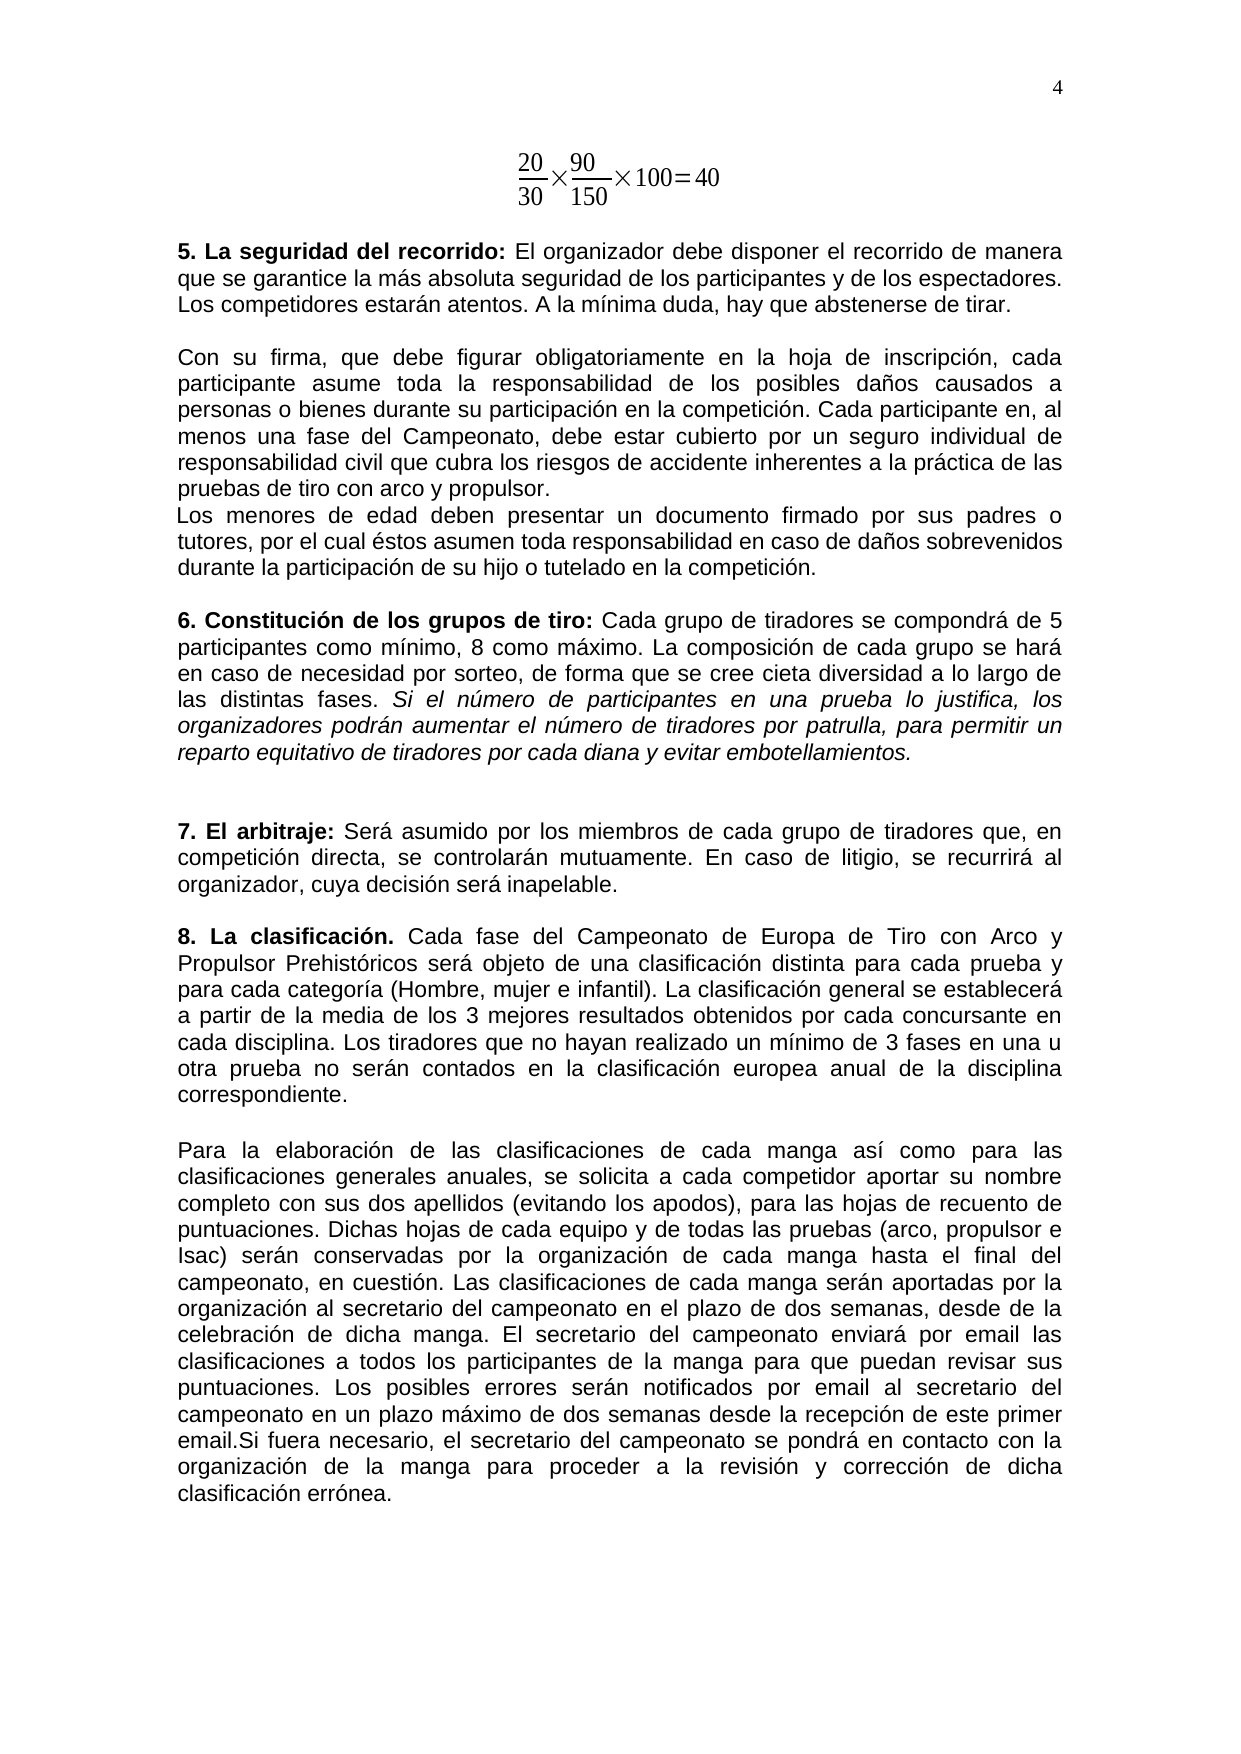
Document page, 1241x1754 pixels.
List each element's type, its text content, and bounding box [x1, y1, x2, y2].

text Con su firma, que debe figurar obligatoriamente en la hoja de inscripción, cada participante asume toda la responsabilidad de los posibles daños causados a personas o bienes durante su participación en participante en, al menos una fase del Campeonato, debe estar cubierto por un seguro individual de responsabilidad civil que cubra los riesgos de accidente inherentes a la práctica de las pruebas de tiro con arco y propulsor. [177, 343, 1063, 502]
text 6. Constitución de los grupos de tiro: Cada grupo de tiradores se compondrá de 5 participantes como mínimo, 8 como máximo. La composición de cada grupo se hará en caso de necesidad por sorteo, de forma que se cree cieta diversidad a lo largo de las distintas fases. Si el número de participantes en una prueba lo justifica, los organizadores podrán aumentar el número de tiradores por patrulla, para permitir un reparto equitativo de tiradores por cada diana y evitar embotellamientos. [177, 607, 1063, 765]
text Para la elaboración de las clasificaciones de cada manga así como para las clasificaciones generales anuales, se solicita a cada competidor aportar su nombre completo con sus dos apellidos (evitando los apodos), para las hojas de recuento de puntuaciones. Dichas hojas de cada equipo y de todas las pruebas (arco, propulsor e Isac) serán conservadas por la organización de cada manga hasta el final del campeonato, en cuestión. Las clasificaciones de cada manga serán aportadas por la organización al secretario del campeonato en el plazo de dos semanas, desde de la celebración de dicha manga. El secretario del campeonato enviará por email las clasificaciones a todos los participantes de la manga para que puedan revisar sus puntuaciones. Los posibles errores serán notificados por email al secretario del campeonato en un plazo máximo de dos semanas desde la recepción de este primer email.Si fuera necesario, el secretario del campeonato se pondrá en contacto con la organización de la manga para proceder a la revisión y corrección de dicha clasificación errónea. [177, 1137, 1063, 1506]
text 7. El arbitraje: Será asumido por los miembros de cada grupo de tiradores que, en competición directa, se controlarán mutuamente. En caso de litigio, se recurrirá al organizador, cuya decisión será inapelable. [177, 818, 1063, 897]
text 5. La seguridad del recorrido: El organizador debe disponer el recorrido de manera que se garantice la más absoluta seguridad de los participantes y de los espectadores. Los competidores estarán atentos. A la mínima duda, hay que abstenerse de tirar. [177, 238, 1063, 317]
text Los menores de edad deben presentar un documento firmado por sus padres o tutores, por el cual éstos asumen toda responsabilidad en caso de daños sobrevenidos durante la participación de su hijo o tutelado en la competición. [176, 502, 1063, 581]
text 8. fase del Campeonato de Europa de Tiro con Arco y Propulsor Prehistóricos será objeto de una clasificación distinta para cada prueba y para cada categoría (Hombre, mujer e infantil). La clasificación general se establecerá a partir de la media de los 3 mejores resultados obtenidos por cada concursante en cada disciplina. Los tiradores que no hayan realizado un mínimo de 3 fases en una u otra prueba no serán contados en la clasificación europea anual de la disciplina correspondiente. [177, 923, 1063, 1108]
